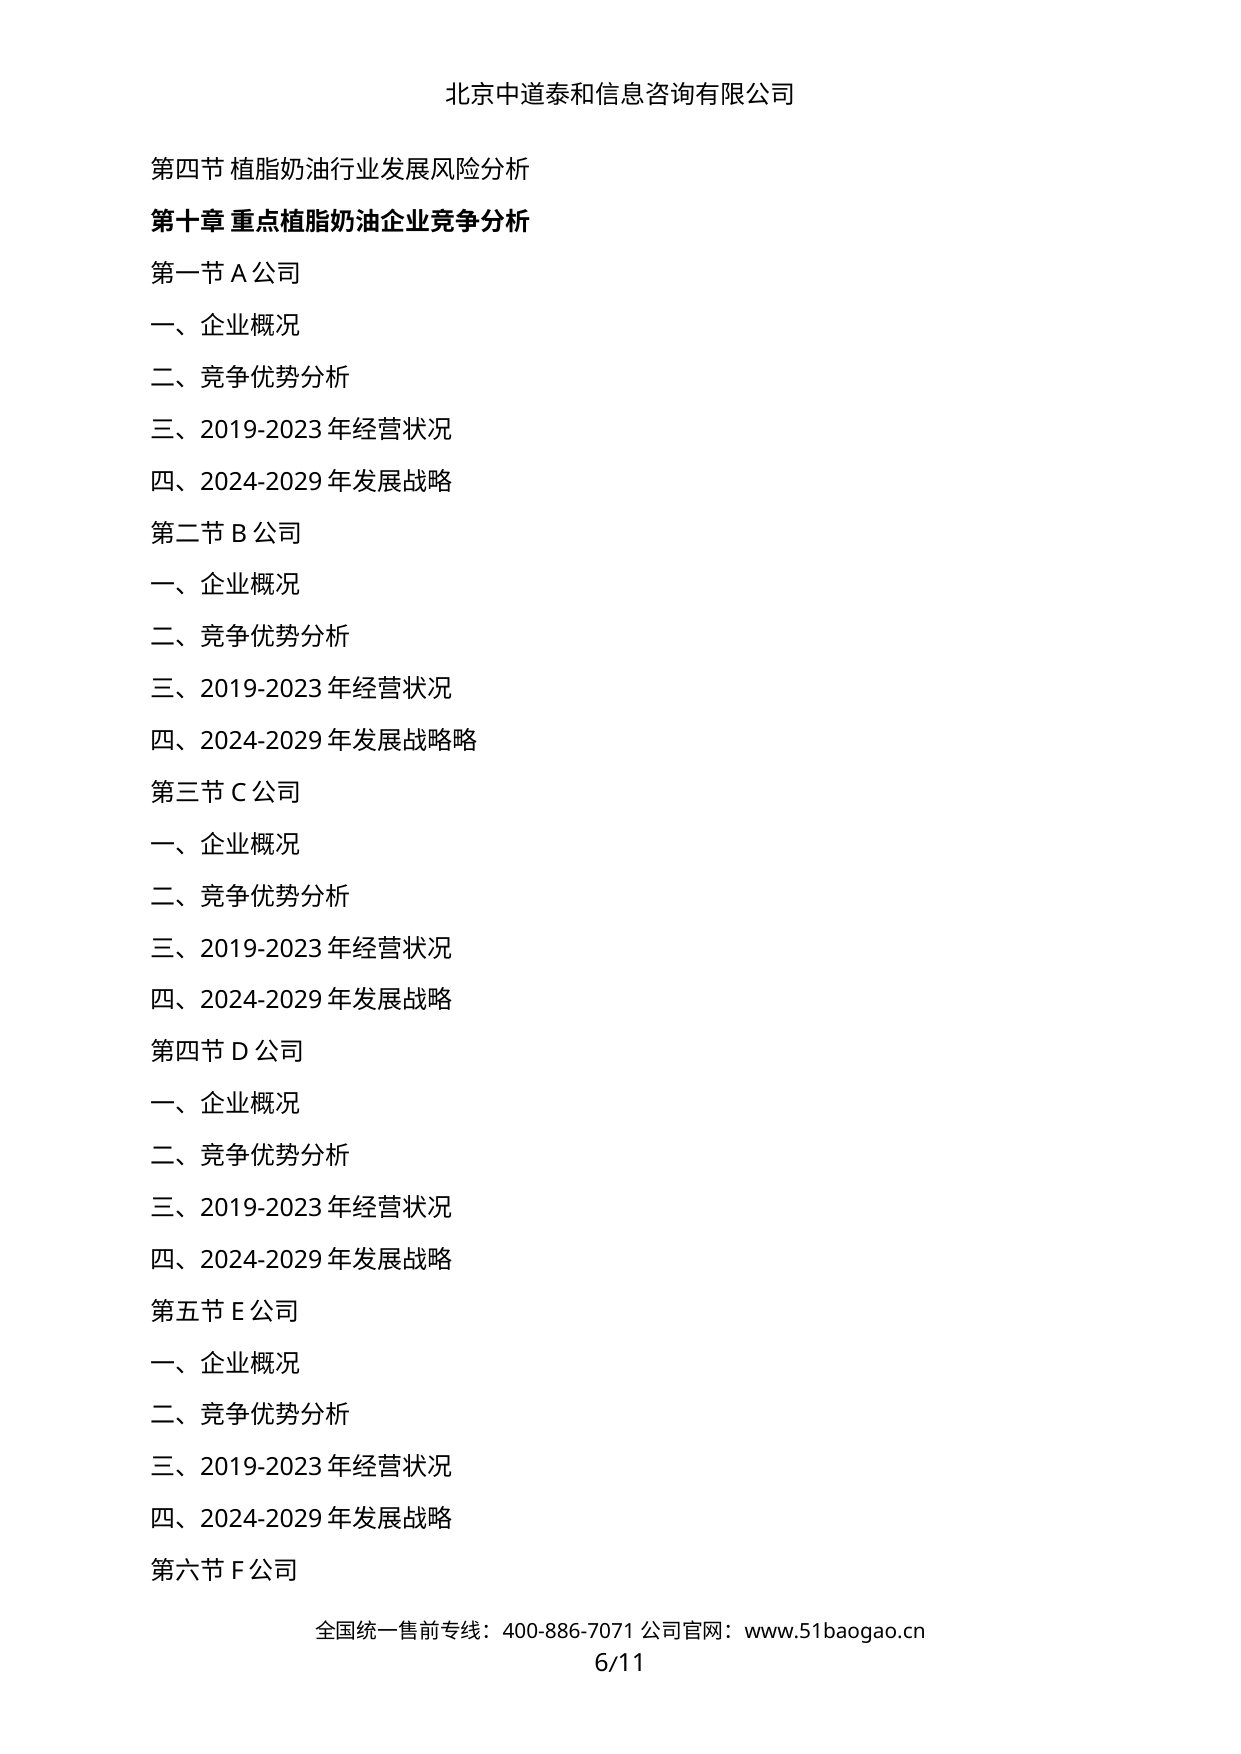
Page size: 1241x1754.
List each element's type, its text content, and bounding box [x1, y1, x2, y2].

text 二、竞争优势分析 [150, 617, 1090, 653]
text 一、企业概况 [150, 1084, 1090, 1120]
text 第十章 重点植脂奶油企业竞争分析 [150, 202, 1090, 238]
text 第一节 A公司 [150, 254, 1090, 290]
text 二、竞争优势分析 [150, 1136, 1090, 1172]
text 一、企业概况 [150, 824, 1090, 861]
text 第四节 D公司 [150, 1032, 1090, 1068]
text 三、2019-2023年经营状况 [150, 669, 1090, 705]
text 四、2024-2029年发展战略 [150, 461, 1090, 497]
text 四、2024-2029年发展战略 [150, 1239, 1090, 1276]
text 三、2019-2023年经营状况 [150, 1447, 1090, 1483]
text 一、企业概况 [150, 565, 1090, 601]
text 四、2024-2029年发展战略 [150, 1499, 1090, 1535]
text 二、竞争优势分析 [150, 876, 1090, 912]
text 第三节 C公司 [150, 772, 1090, 809]
text 一、企业概况 [150, 306, 1090, 342]
text 三、2019-2023年经营状况 [150, 1187, 1090, 1224]
text 第五节 E公司 [150, 1291, 1090, 1327]
text 二、竞争优势分析 [150, 357, 1090, 394]
text 三、2019-2023年经营状况 [150, 409, 1090, 446]
text 四、2024-2029年发展战略略 [150, 721, 1090, 757]
text 三、2019-2023年经营状况 [150, 928, 1090, 964]
text 第二节 B公司 [150, 513, 1090, 549]
text 一、企业概况 [150, 1343, 1090, 1379]
text 第四节 植脂奶油行业发展风险分析 [150, 150, 1090, 186]
text 二、竞争优势分析 [150, 1395, 1090, 1431]
text 第六节 F公司 [150, 1551, 1090, 1587]
text 四、2024-2029年发展战略 [150, 980, 1090, 1016]
